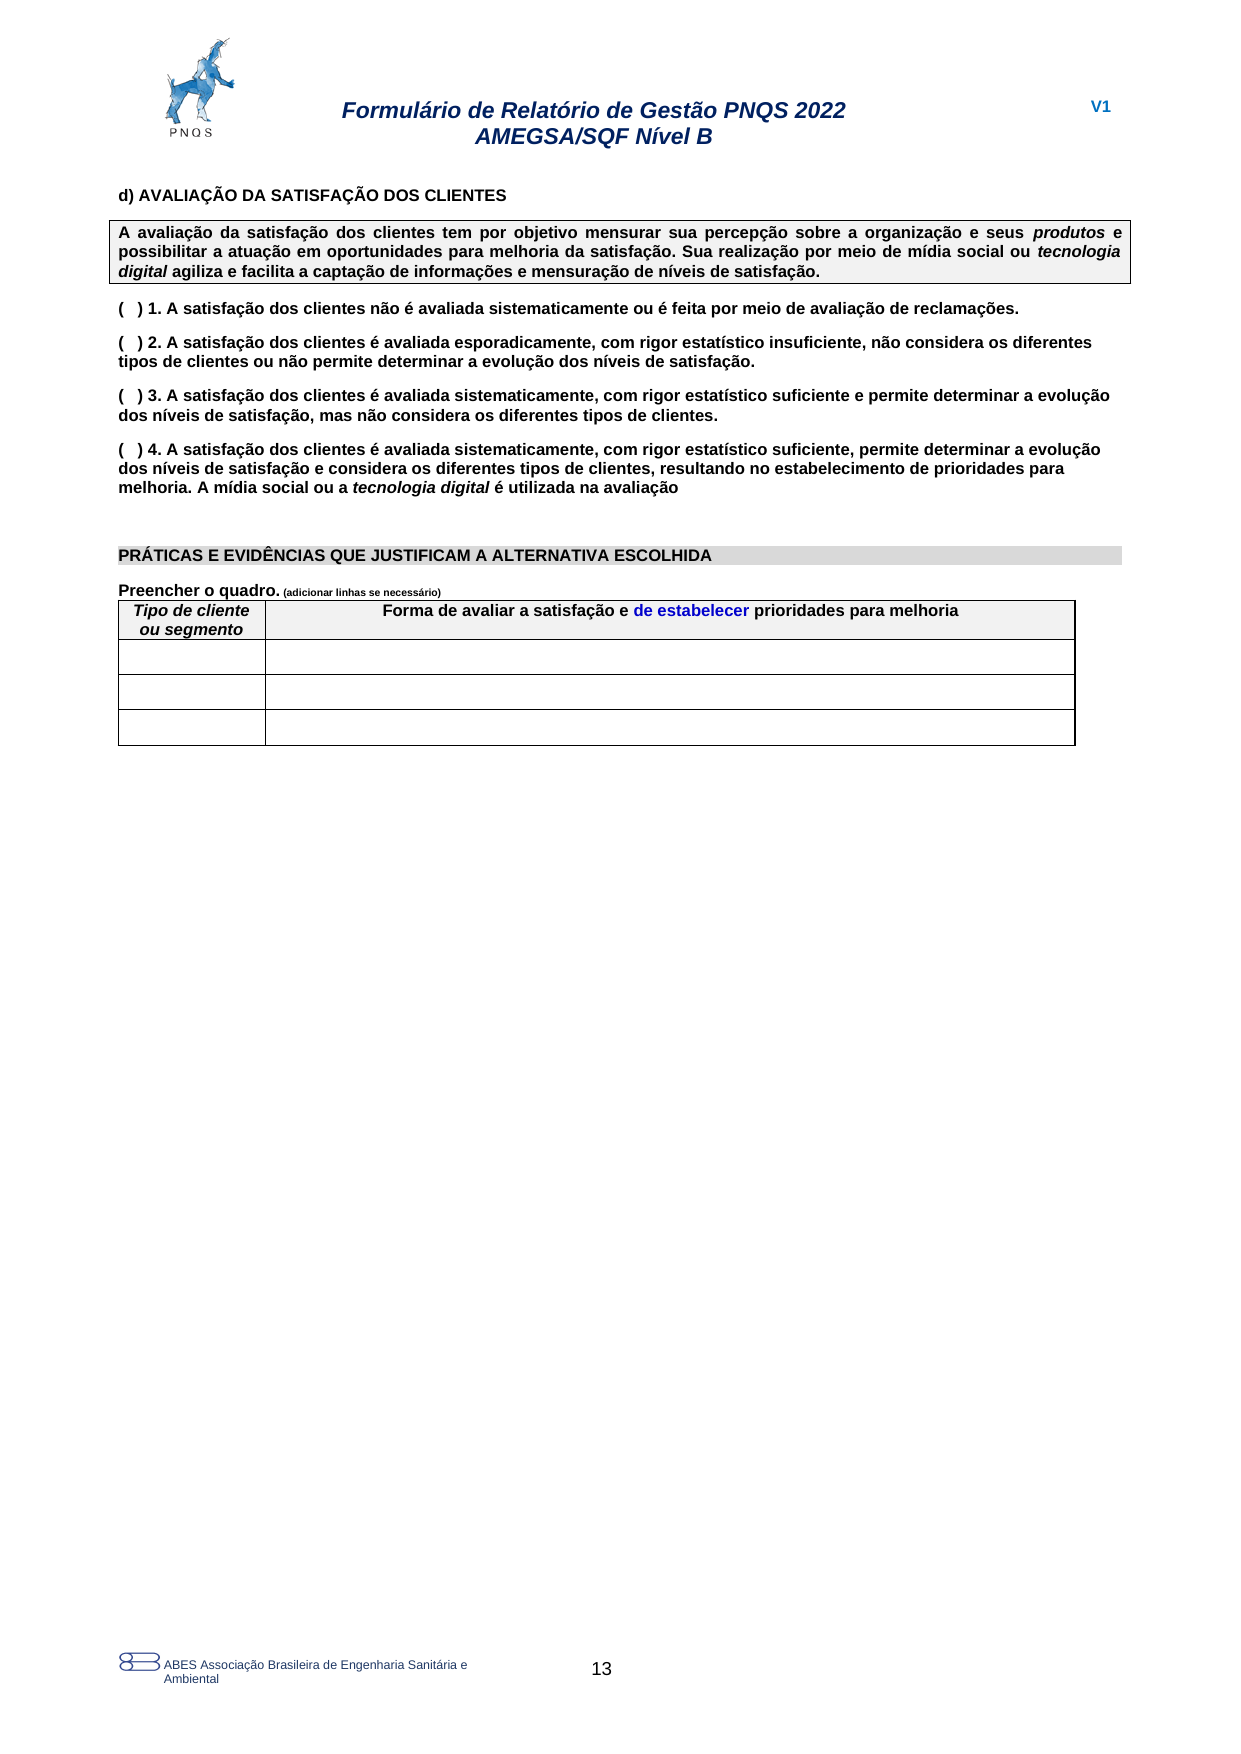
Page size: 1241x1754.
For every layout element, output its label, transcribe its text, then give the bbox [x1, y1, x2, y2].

text PRÁTICAS E EVIDÊNCIAS QUE JUSTIFICAM A ALTERNATIVA ESCOLHIDA [118, 546, 1122, 565]
picture [154, 31, 241, 137]
table_cell [119, 640, 265, 674]
table_header Tipo de cliente ou segmento [119, 601, 265, 639]
text ( ) 4. A satisfação dos clientes é avaliada sistematicamente, com rigor estatístico suficiente, permite determinar a evolução dos níveis de satisfação e considera os diferentes tipos de clientes, resultando no estabelecimento de prioridades para melhoria. A mídia social ou a tecnologia digital é utilizada na avaliação [118, 439, 1122, 497]
picture [118, 1652, 161, 1672]
table_header Forma de avaliar a satisfação e de estabelecer prioridades para melhoria [266, 601, 1074, 639]
text ( ) 3. A satisfação dos clientes é avaliada sistematicamente, com rigor estatístico suficiente e permite determinar a evolução dos níveis de satisfação, mas não considera os diferentes tipos de clientes. [118, 386, 1122, 424]
table_cell [266, 675, 1074, 709]
text A avaliação da satisfação dos clientes tem por objetivo mensurar sua percepção sobre a organização e seus produtos e possibilitar a atuação em oportunidades para melhoria da satisfação. Sua realização por meio de mídia social ou tecnologia digital agiliza e facilita a captação de informações e mensuração de níveis de satisfação. [110, 221, 1130, 283]
table_cell [266, 710, 1074, 744]
text Preencher o quadro. (adicionar linhas se necessário) [118, 580, 1122, 599]
text d) AVALIAÇÃO DA SATISFAÇÃO DOS CLIENTES [118, 186, 1122, 205]
table_cell [266, 640, 1074, 674]
table_cell [119, 675, 265, 709]
text ( ) 2. A satisfação dos clientes é avaliada esporadicamente, com rigor estatístico insuficiente, não considera os diferentes tipos de clientes ou não permite determinar a evolução dos níveis de satisfação. [118, 333, 1122, 371]
text ( ) 1. A satisfação dos clientes não é avaliada sistematicamente ou é feita por meio de avaliação de reclamações. [118, 299, 1122, 318]
table_cell [119, 710, 265, 744]
